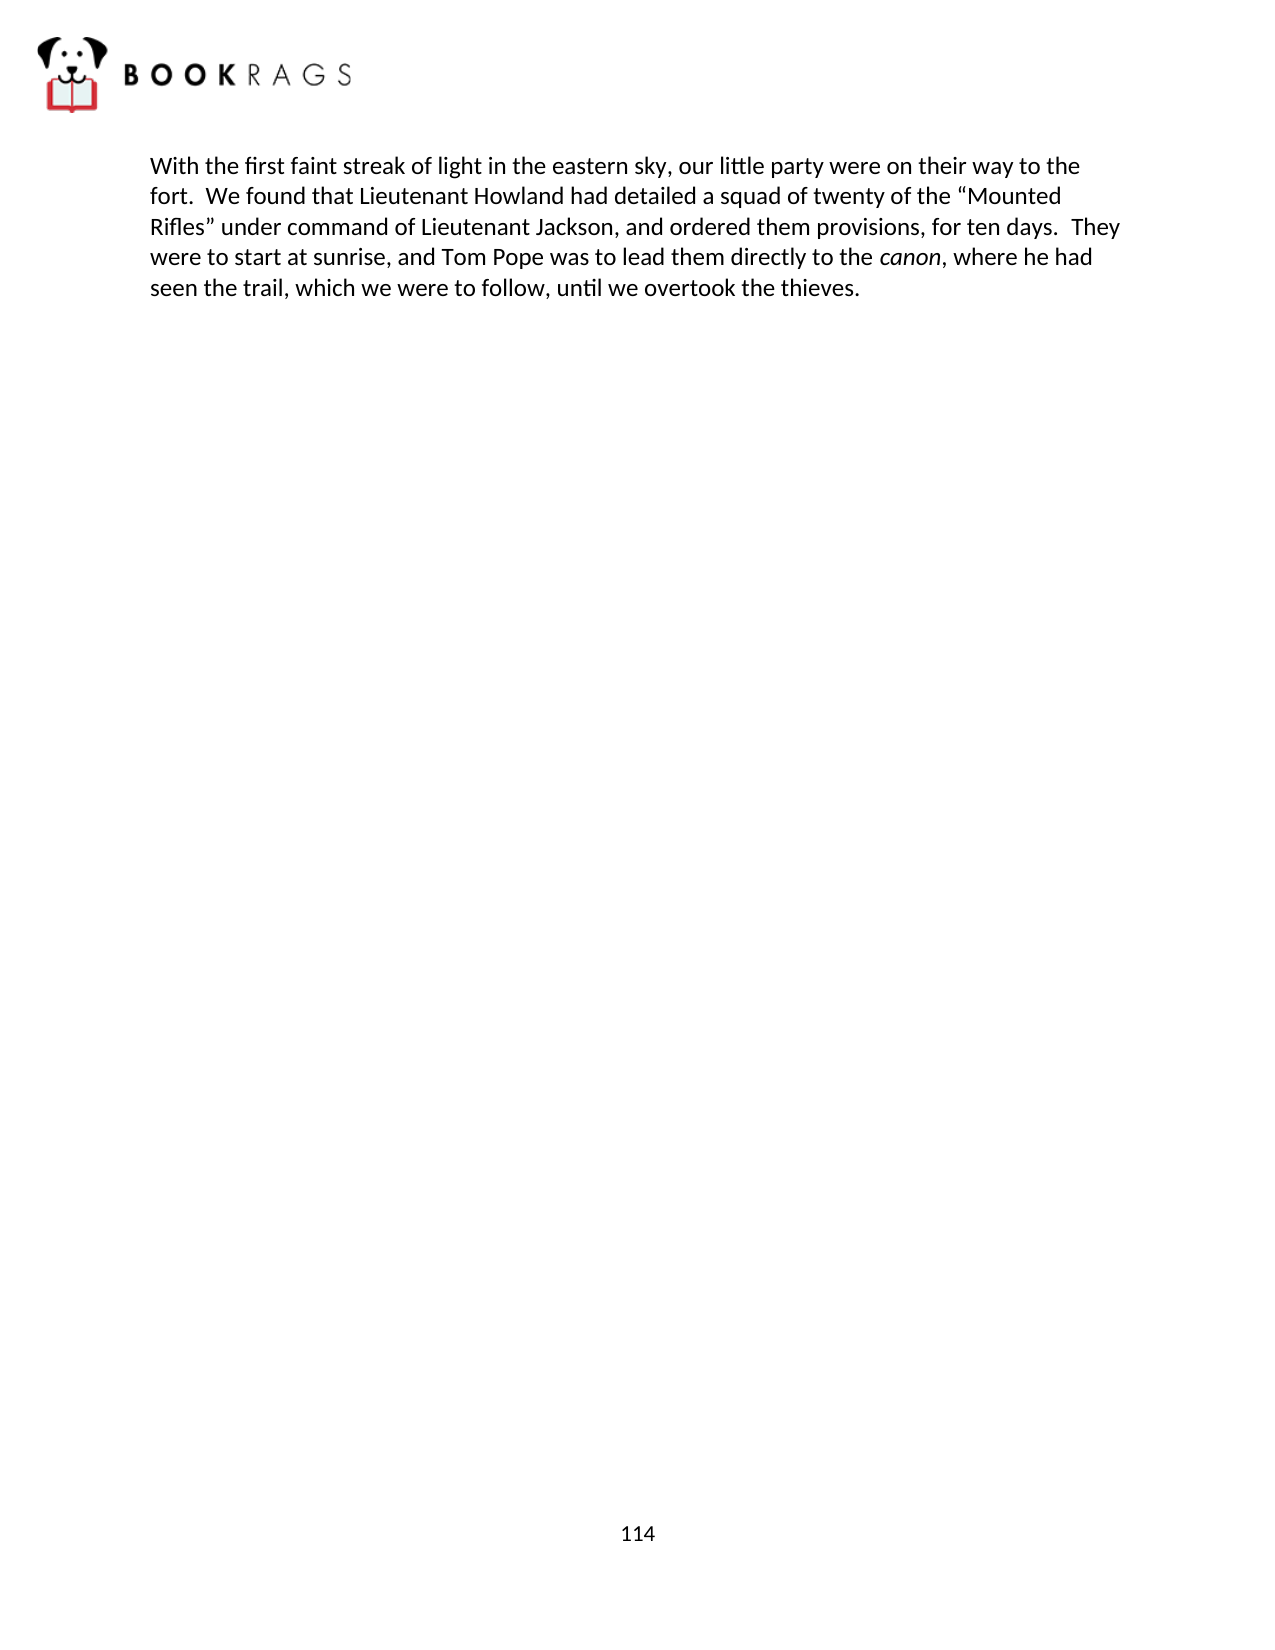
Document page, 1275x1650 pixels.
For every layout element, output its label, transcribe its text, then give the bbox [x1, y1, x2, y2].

picture [37, 37, 351, 113]
text With the first faint streak of light in the eastern sky, our little party were on their way to the fort. We found that Lieutenant Howland had detailed a squad of twenty of the “Mounted Rifles” under command of Lieutenant Jackson, and ordered them provisions, for ten days. They were to start at sunrise, and Tom Pope was to lead them directly to the canon, where he had seen the trail, which we were to follow, until we overtook the thieves. [150, 150, 1125, 303]
